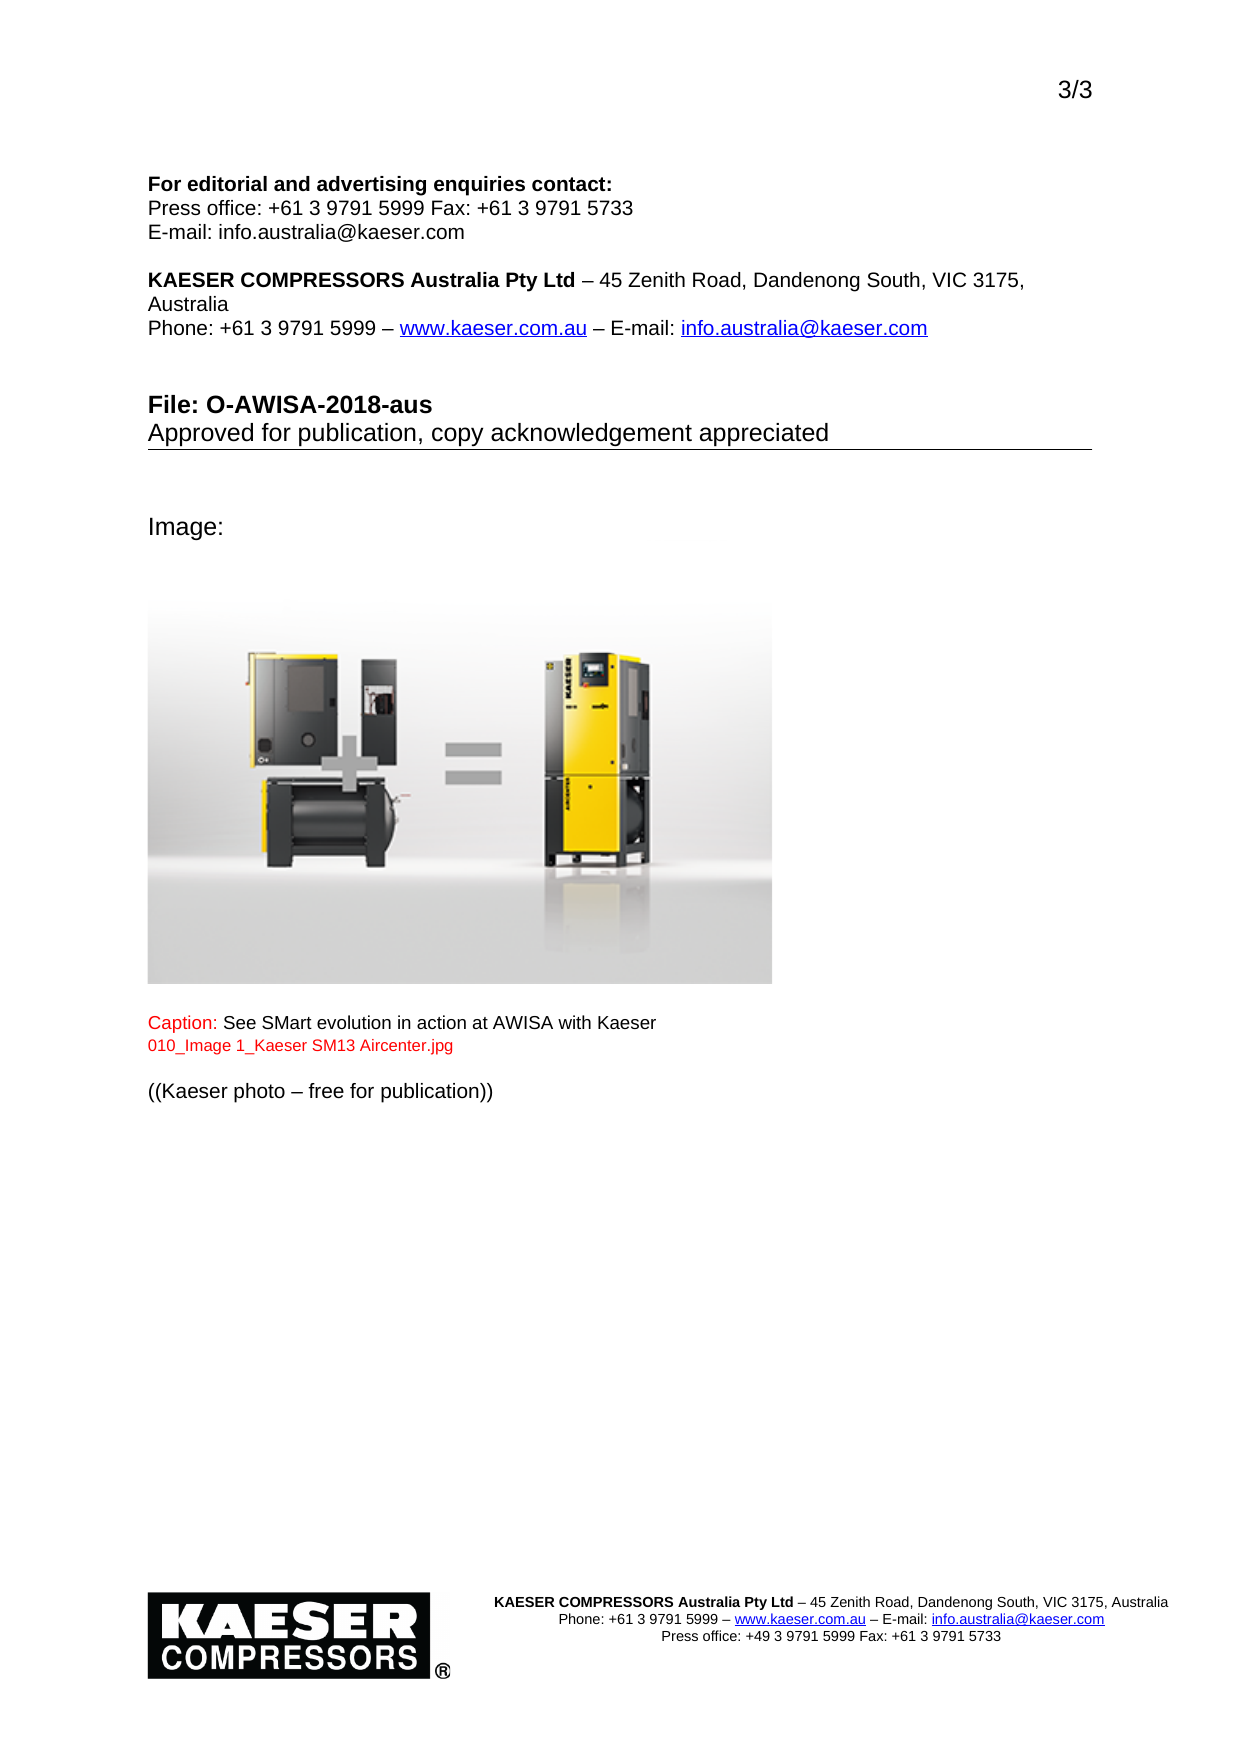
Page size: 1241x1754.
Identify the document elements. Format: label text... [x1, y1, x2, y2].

text Caption: See SMart evolution in action at AWISA with Kaeser [148, 1012, 1092, 1034]
text 010_Image 1_Kaeser SM13 Aircenter.jpg [148, 1034, 1092, 1054]
text Image: [148, 495, 1092, 540]
text ((Kaeser photo – free for publication)) [148, 1078, 1092, 1102]
text Press office: +61 3 9791 5999 Fax: +61 3 9791 5733 E-mail: info.australia@kaeser.com [148, 196, 1092, 243]
picture [147, 1592, 451, 1679]
text File: O-AWISA-2018-aus [148, 390, 1092, 418]
text KAESER COMPRESSORS Australia Pty Ltd – 45 Zenith Road, Dandenong South, VIC 3175, Australia Phone: +61 3 9791 5999 – www.kaeser.com.au – E-mail: info.australia@kaeser.com [148, 267, 1092, 339]
picture [147, 540, 773, 984]
text For editorial and advertising enquiries contact: [148, 172, 1092, 196]
text Approved for publication, copy acknowledgement appreciated [148, 418, 1092, 449]
